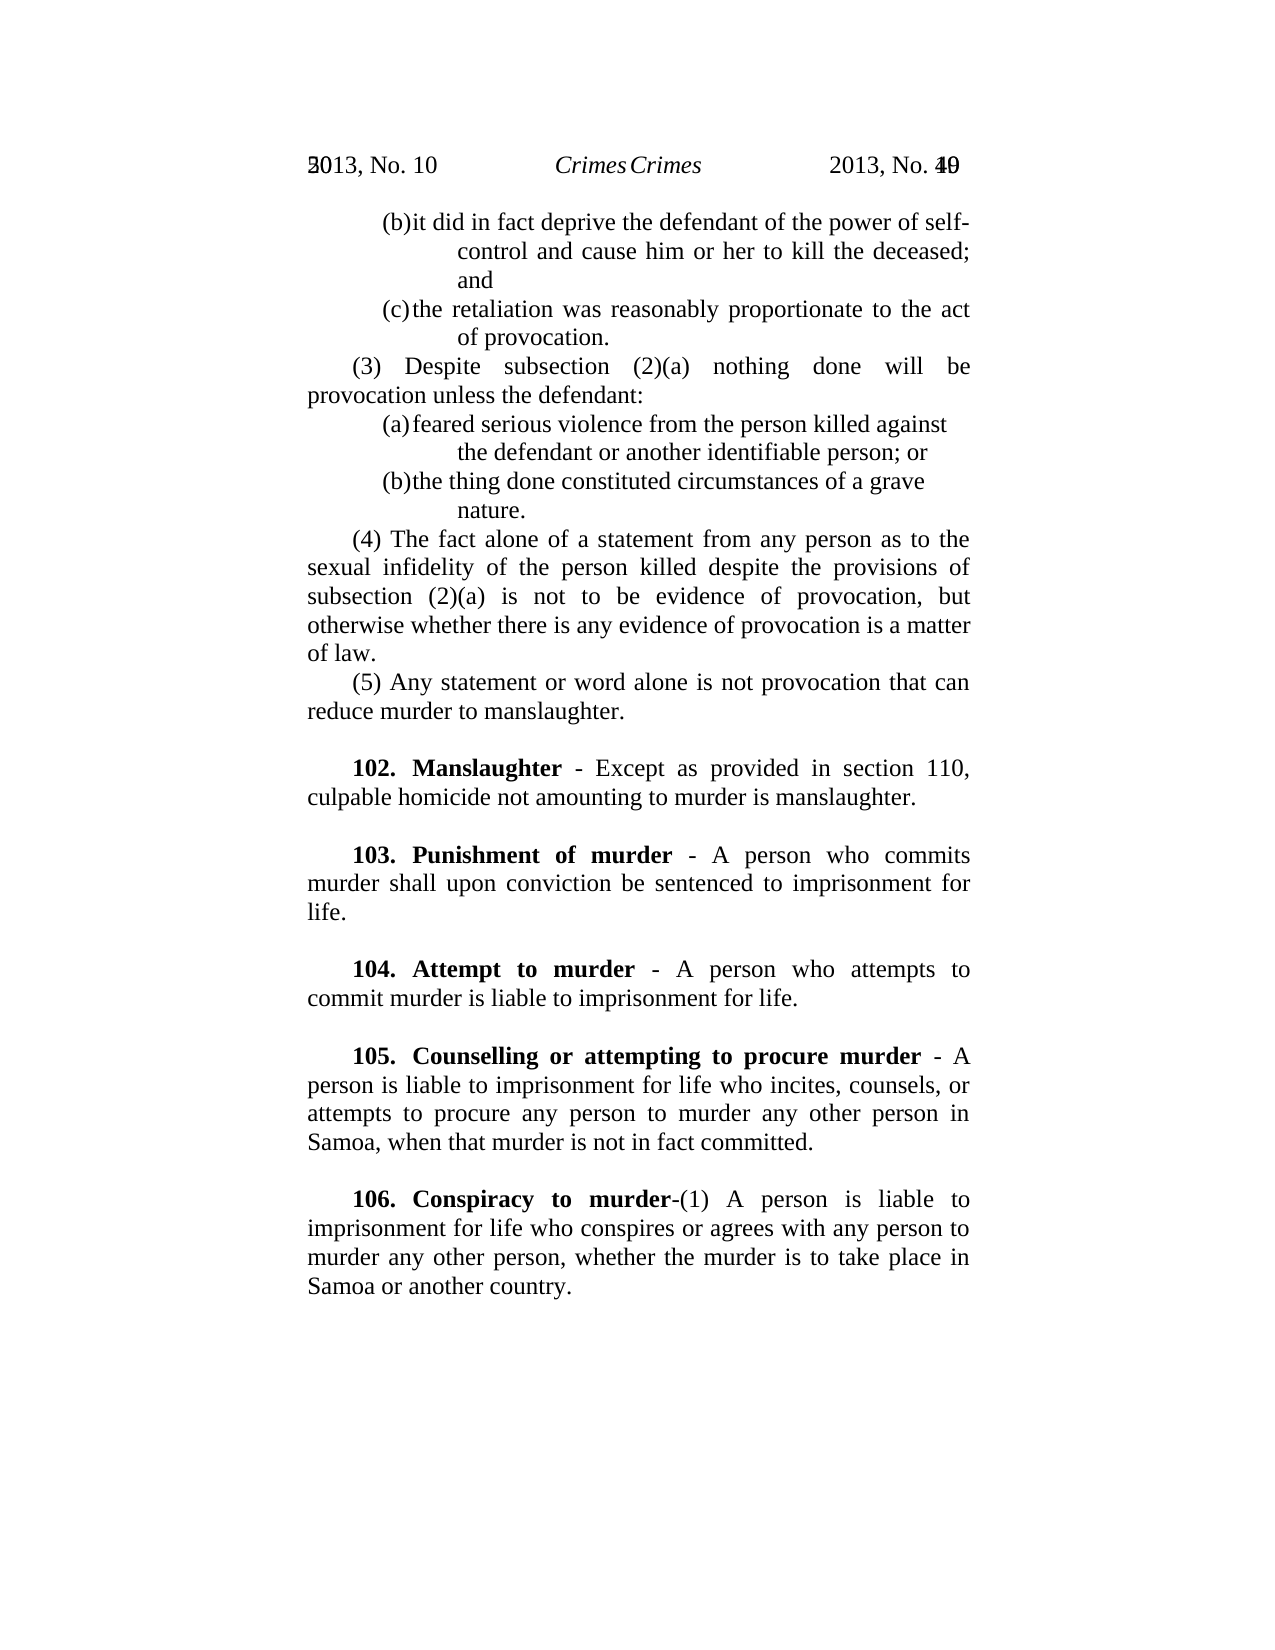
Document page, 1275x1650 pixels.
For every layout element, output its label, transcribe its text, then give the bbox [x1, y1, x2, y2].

text (4) The fact alone of a statement from any person as to the sexual infidelity of the person killed despite the provisions of subsection (2)(a) is not to be evidence of provocation, but otherwise whether there is any evidence of provocation is a matter of law. [307, 524, 971, 667]
list feared serious violence from the person killed against the defendant or another identifiable person; or [382, 409, 971, 467]
text (3) Despite subsection (2)(a) nothing done will be provocation unless the defendant: [307, 352, 971, 409]
list Punishment of murder - A person who commits murder shall upon conviction be sentenced to imprisonment for life. [307, 840, 971, 926]
list Counselling or attempting to procure murder - A person is liable to imprisonment for life who incites, counsels, or attempts to procure any person to murder any other person in Samoa, when that murder is not in fact committed. [307, 1041, 971, 1156]
list Manslaughter - Except as provided in section 110, culpable homicide not amounting to murder is manslaughter. [307, 754, 971, 811]
list it did in fact deprive the defendant of the power of self-control and cause him or her to kill the deceased; and [382, 208, 971, 294]
list Attempt to murder - A person who attempts to commit murder is liable to imprisonment for life. [307, 955, 971, 1012]
list the thing done constituted circumstances of a grave nature. [382, 467, 971, 524]
list Conspiracy to murder-(1) A person is liable to imprisonment for life who conspires or agrees with any person to murder any other person, whether the murder is to take place in Samoa or another country. [307, 1185, 971, 1300]
list the retaliation was reasonably proportionate to the act of provocation. [382, 294, 971, 352]
text (5) Any statement or word alone is not provocation that can reduce murder to manslaughter. [307, 667, 971, 725]
